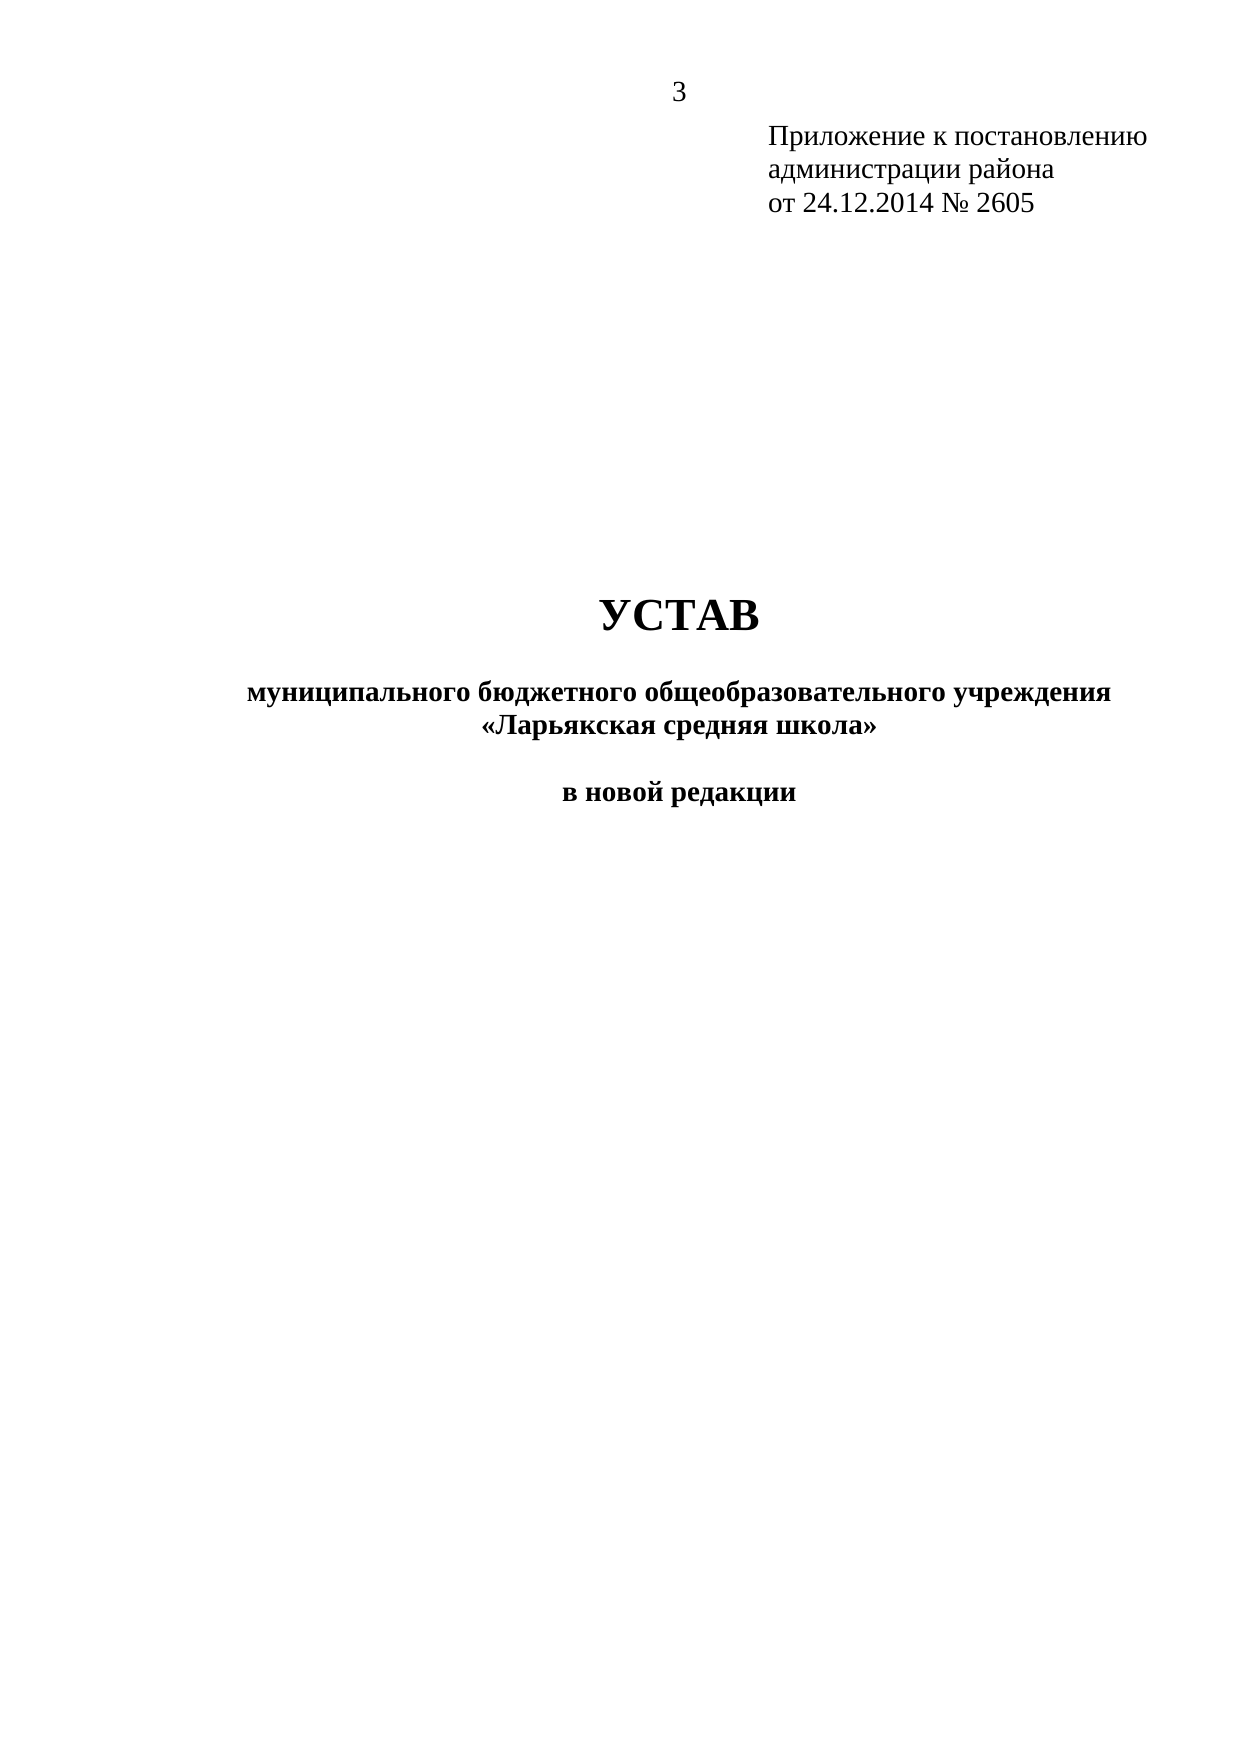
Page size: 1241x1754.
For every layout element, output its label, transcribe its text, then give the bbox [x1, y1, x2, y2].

text Приложение к постановлению [768, 118, 1181, 152]
text муниципального бюджетного общеобразовательного учреждения [177, 674, 1181, 707]
text от 24.12.2014 № 2605 [768, 185, 1181, 219]
text администрации района [768, 152, 1181, 185]
text в новой редакции [177, 774, 1181, 808]
text «Ларьякская средняя школа» [177, 707, 1181, 741]
text УСТАВ [177, 588, 1181, 640]
